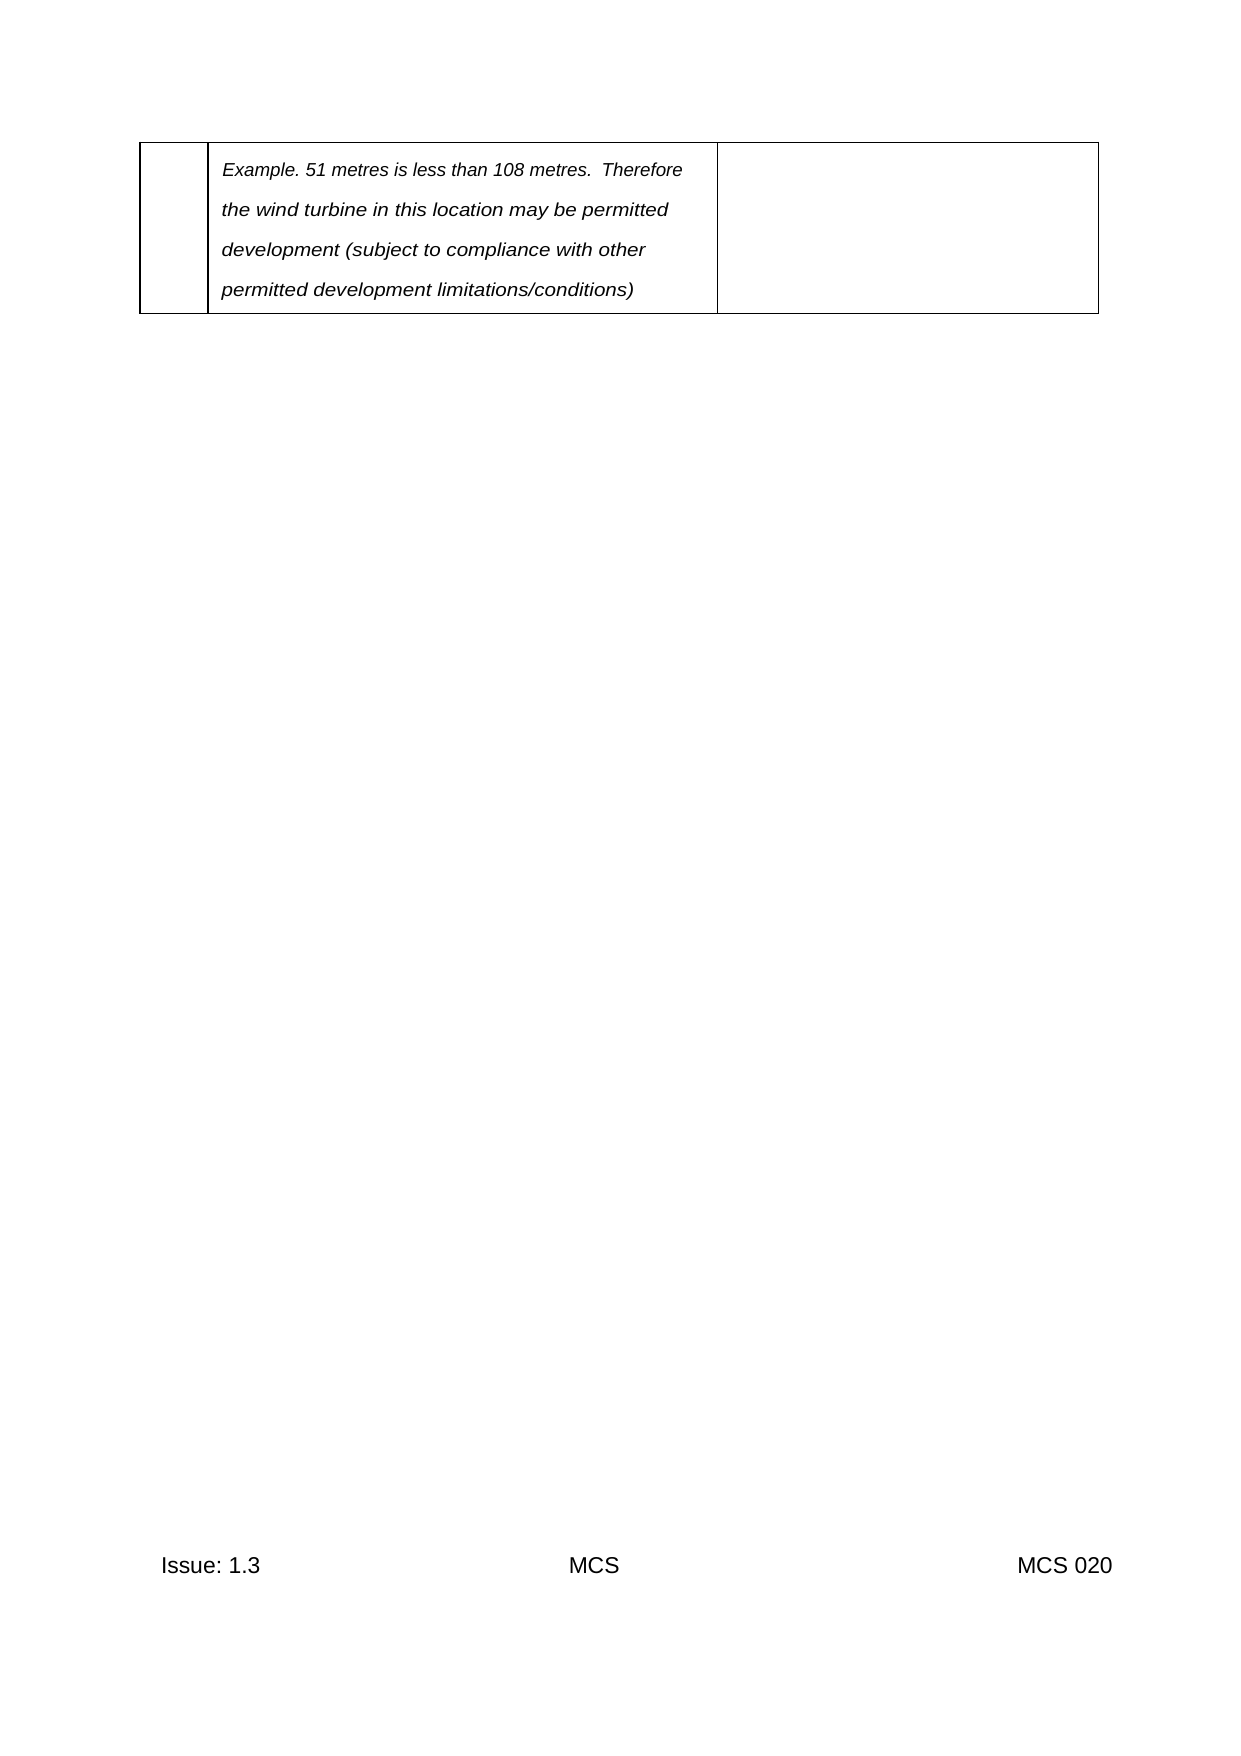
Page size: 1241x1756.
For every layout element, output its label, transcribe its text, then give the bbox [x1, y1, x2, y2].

table_header Example. 51 metres is less than 108 metres. Therefore the wind turbine in this location may be permitted development (subject to compliance with other permitted development limitations/conditions) [209, 143, 717, 313]
table_header [718, 143, 1098, 313]
table_header [141, 143, 207, 313]
